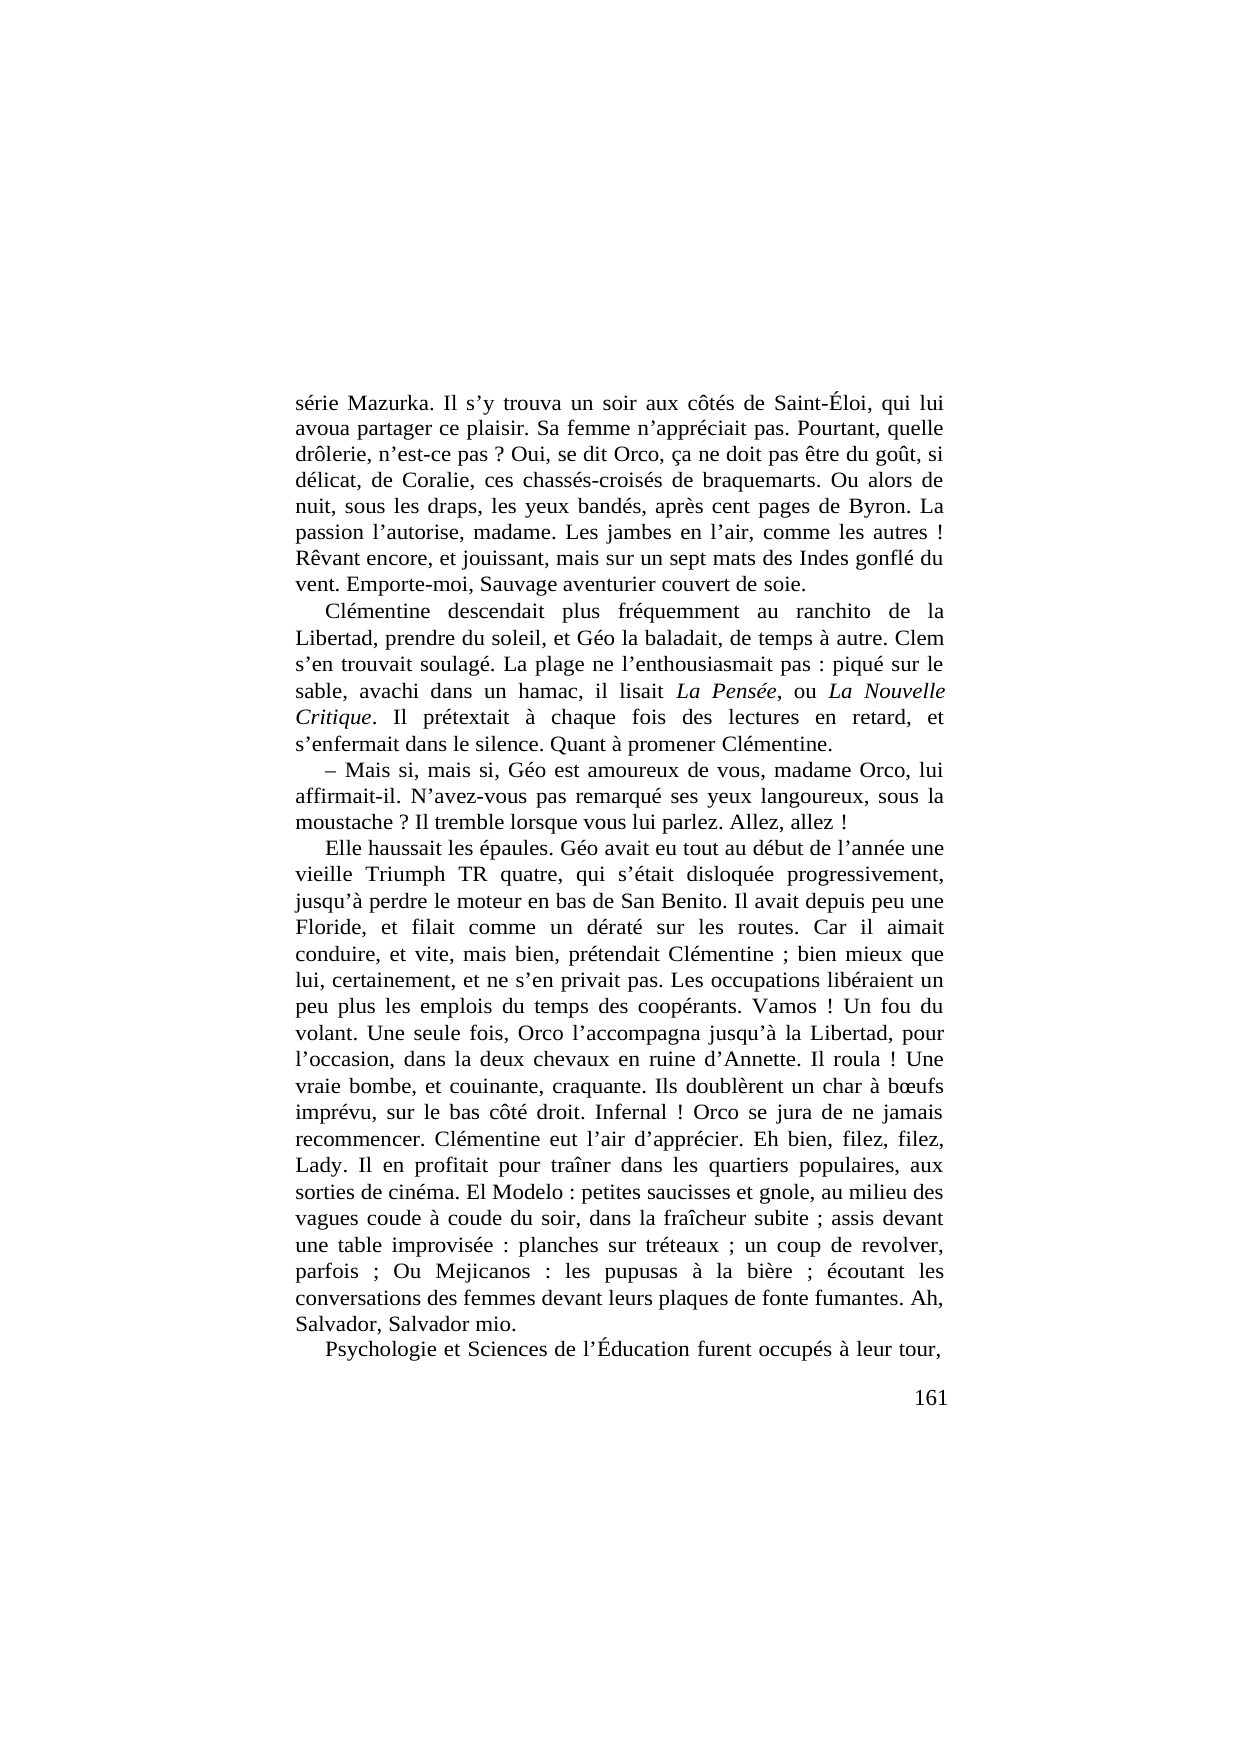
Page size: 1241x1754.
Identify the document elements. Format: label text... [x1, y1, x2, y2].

list Mais si, mais si, Géo est amoureux de vous, madame Orco, lui affirmait-il. N’avez-vous pas remarqué ses yeux langoureux, sous la moustache ? Il tremble lorsque vous lui parlez. Allez, allez ! [295, 757, 945, 834]
text Elle haussait les épaules. Géo avait eu tout au début de l’année une vieille Triumph TR quatre, qui s’était disloquée progressivement, jusqu’à perdre le moteur en bas de San Benito. Il avait depuis peu une Floride, et filait comme un dératé sur les routes. Car il aimait conduire, et vite, mais bien, prétendait Clémentine ; bien mieux que lui, certainement, et ne s’en privait pas. Les occupations libéraient un peu plus les emplois du temps des coopérants. Vamos ! Un fou du volant. Une seule fois, Orco l’accompagna jusqu’à la Libertad, pour l’occasion, dans la deux chevaux en ruine d’Annette. Il roula ! Une vraie bombe, et couinante, craquante. Ils doublèrent un char à bœufs imprévu, sur le bas côté droit. Infernal ! Orco se jura de ne jamais recommencer. Clémentine eut l’air d’apprécier. Eh bien, filez, filez, Lady. Il en profitait pour traîner dans les quartiers populaires, aux sorties de cinéma. El Modelo : petites saucisses et gnole, au milieu des vagues coude à coude du soir, dans la fraîcheur subite ; assis devant une table improvisée : planches sur tréteaux ; un coup de revolver, parfois ; Ou Mejicanos : les pupusas à la bière ; écoutant les conversations des femmes devant leurs plaques de fonte fumantes. Ah, Salvador, Salvador mio. [295, 835, 945, 1336]
text Psychologie et Sciences de l’Éducation furent occupés à leur tour, [325, 1337, 1065, 1361]
text série Mazurka. Il s’y trouva un soir aux côtés de Saint-Éloi, qui lui avoua partager ce plaisir. Sa femme n’appréciait pas. Pourtant, quelle drôlerie, n’est-ce pas ? Oui, se dit Orco, ça ne doit pas être du goût, si délicat, de Coralie, ces chassés-croisés de braquemarts. Ou alors de nuit, sous les draps, les yeux bandés, après cent pages de Byron. La passion l’autorise, madame. Les jambes en l’air, comme les autres ! Rêvant encore, et jouissant, mais sur un sept mats des Indes gonflé du vent. Emporte-moi, Sauvage aventurier couvert de soie. [295, 389, 945, 596]
text Clémentine descendait plus fréquemment au ranchito de la Libertad, prendre du soleil, et Géo la baladait, de temps à autre. Clem s’en trouvait soulagé. La plage ne l’enthousiasmait pas : piqué sur le sable, avachi dans un hamac, il lisait La Pensée, ou La Nouvelle Critique. Il prétextait à chaque fois des lectures en retard, et s’enfermait dans le silence. Quant à promener Clémentine. [295, 598, 945, 756]
